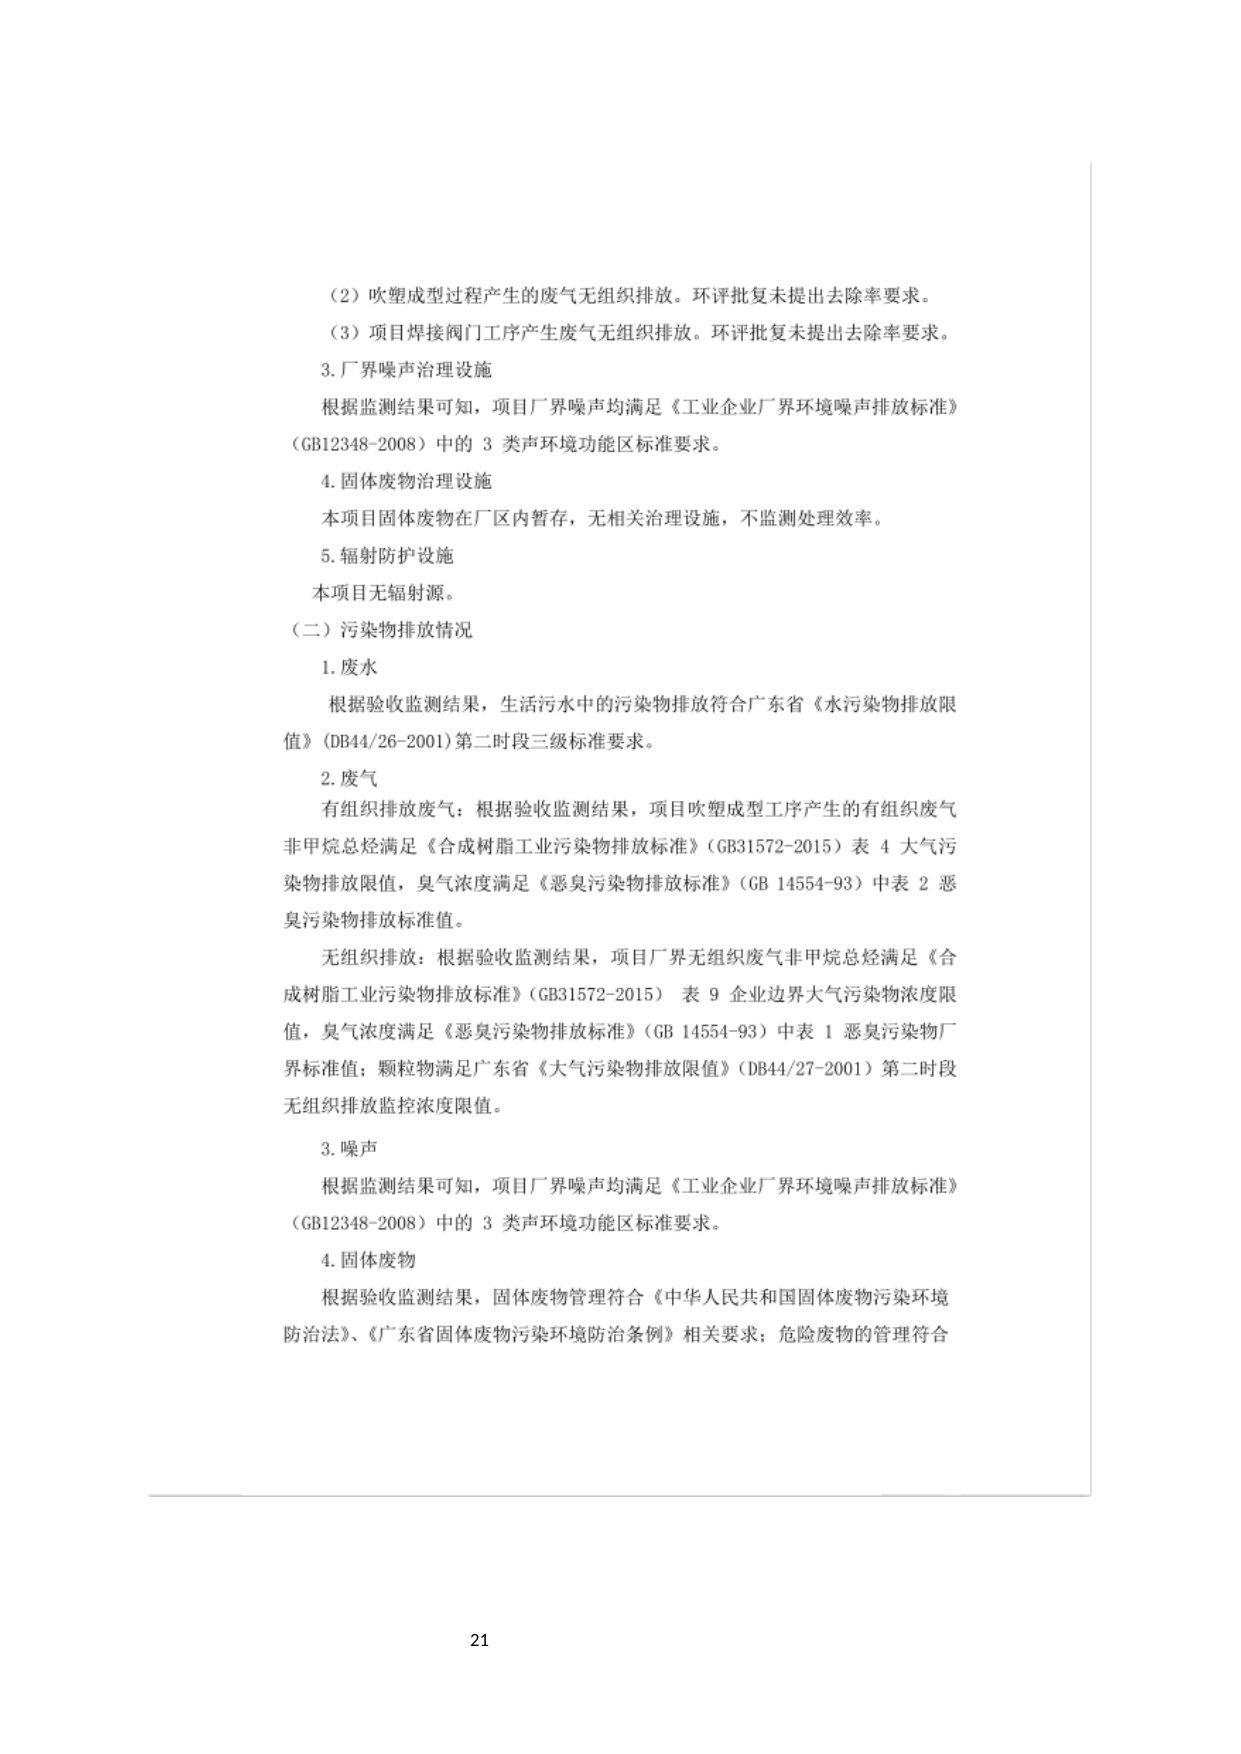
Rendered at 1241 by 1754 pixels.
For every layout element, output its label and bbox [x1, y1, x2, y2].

picture [148, 162, 1092, 1497]
